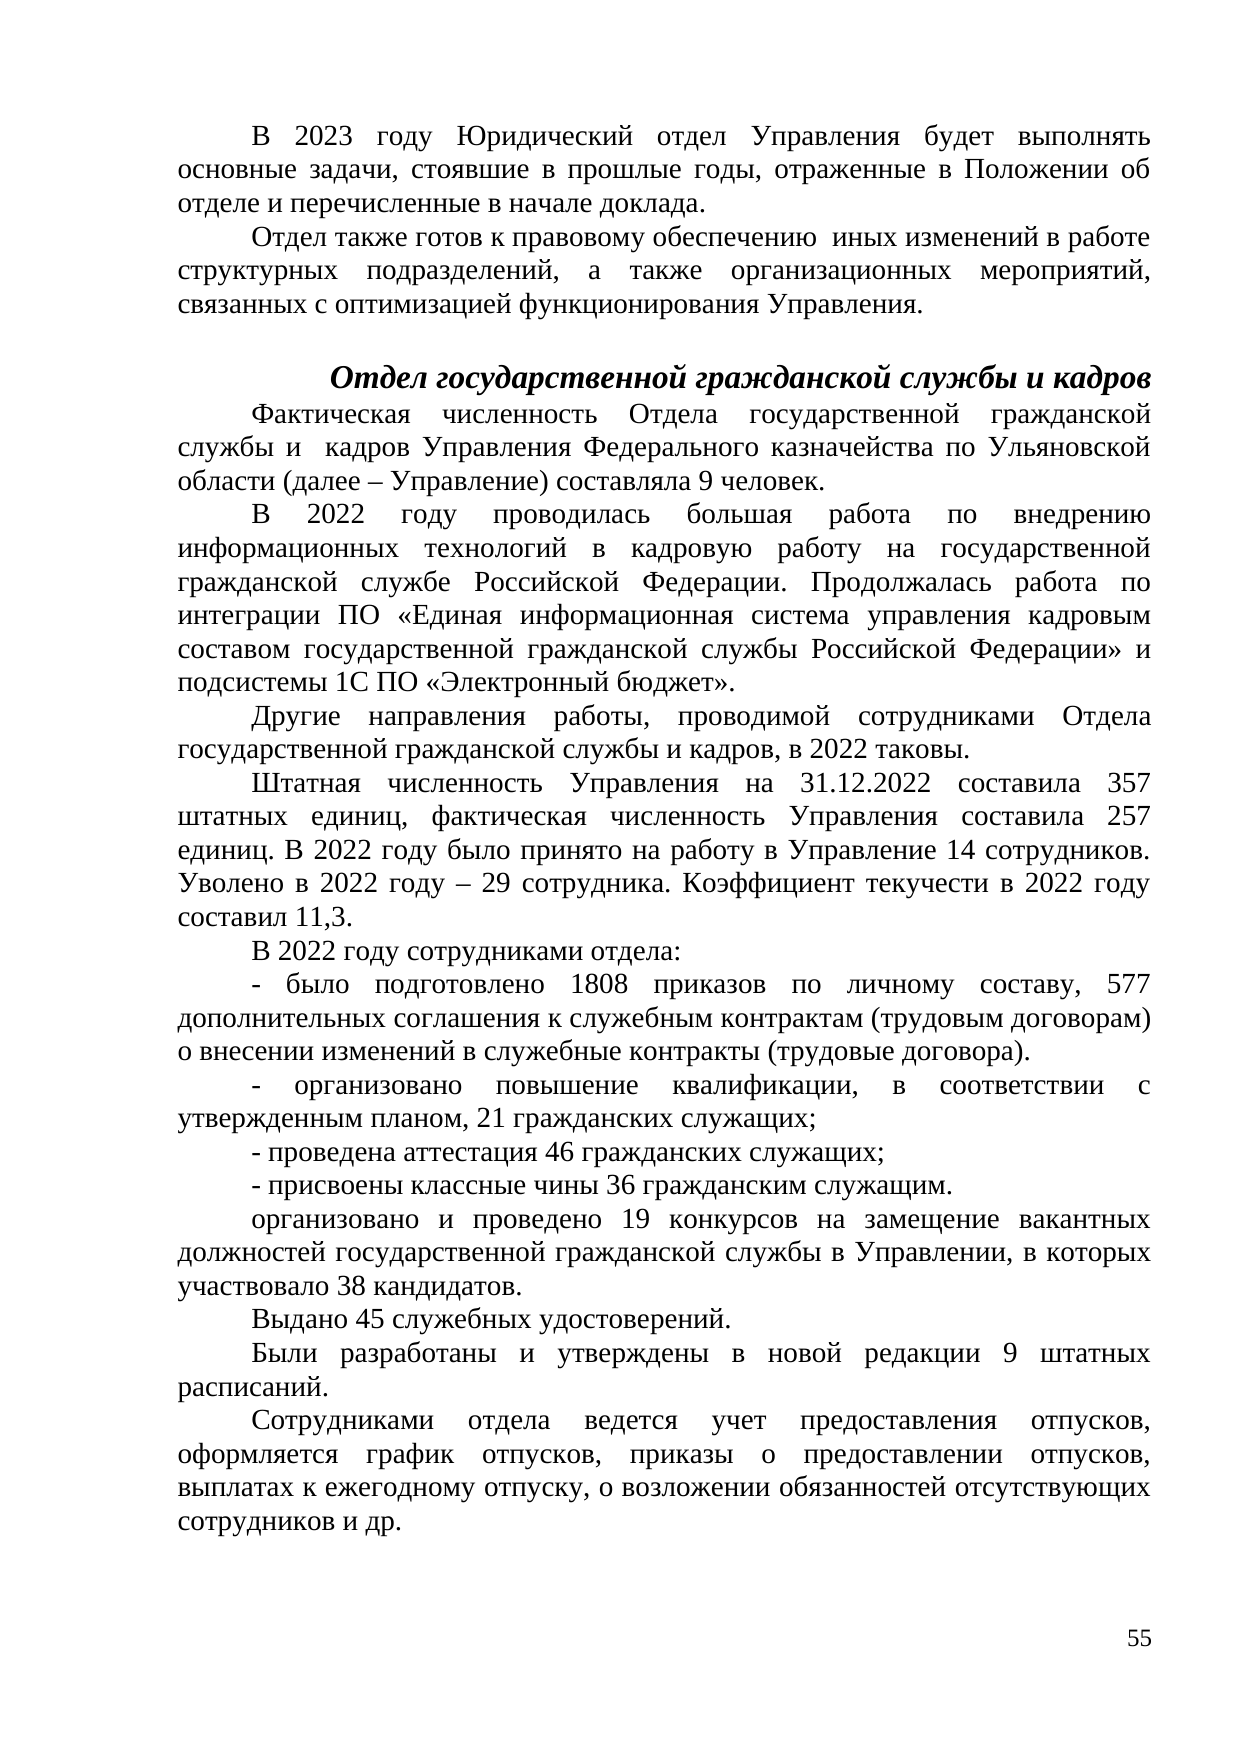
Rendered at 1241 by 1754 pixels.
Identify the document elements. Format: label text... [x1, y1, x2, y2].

text Были разработаны и утверждены в новой редакции 9 штатных расписаний. [177, 1335, 1152, 1402]
text - организовано повышение квалификации, в соответствии с утвержденным планом, 21 гражданских служащих; [177, 1067, 1152, 1134]
text Сотрудниками отдела ведется учет предоставления отпусков, оформляется график отпусков, приказы о предоставлении отпусков, выплатах к ежегодному отпуску, о возложении обязанностей отсутствующих сотрудников и др. [177, 1402, 1152, 1536]
text - проведена аттестация 46 гражданских служащих; [177, 1134, 1152, 1167]
text Штатная численность Управления на 31.12.2022 составила 357 штатных единиц, фактическая численность Управления составила 257 единиц. В 2022 году было принято на работу в Управление 14 сотрудников. Уволено в 2022 году – 29 сотрудника. Коэффициент текучести в 2022 году составил 11,3. [177, 765, 1152, 933]
text Фактическая численность Отдела государственной гражданской службы и кадров Управления Федерального казначейства по Ульяновской области (далее – Управление) составляла 9 человек. [177, 396, 1152, 497]
text Отдел государственной гражданской службы и кадров [177, 358, 1152, 396]
text В 2022 году проводилась большая работа по внедрению информационных технологий в кадровую работу на государственной гражданской службе Российской Федерации. Продолжалась работа по интеграции ПО «Единая информационная система управления кадровым составом государственной гражданской службы Российской Федерации» и подсистемы 1С ПО «Электронный бюджет». [177, 497, 1152, 698]
text Отдел также готов к правовому обеспечению иных изменений в работе структурных подразделений, а также организационных мероприятий, связанных с оптимизацией функционирования Управления. [177, 219, 1152, 319]
text В 2022 году сотрудниками отдела: [177, 933, 1152, 966]
text - было подготовлено 1808 приказов по личному составу, 577 дополнительных соглашения к служебным контрактам (трудовым договорам) о внесении изменений в служебные контракты (трудовые договора). [177, 966, 1152, 1067]
text Выдано 45 служебных удостоверений. [177, 1302, 1152, 1335]
text В 2023 году Юридический отдел Управления будет выполнять основные задачи, стоявшие в прошлые годы, отраженные в Положении об отделе и перечисленные в начале доклада. [177, 118, 1152, 219]
text - присвоены классные чины 36 гражданским служащим. [177, 1167, 1152, 1201]
text организовано и проведено 19 конкурсов на замещение вакантных должностей государственной гражданской службы в Управлении, в которых участвовало 38 кандидатов. [177, 1201, 1152, 1302]
text Другие направления работы, проводимой сотрудниками Отдела государственной гражданской службы и кадров, в 2022 таковы. [177, 698, 1152, 765]
